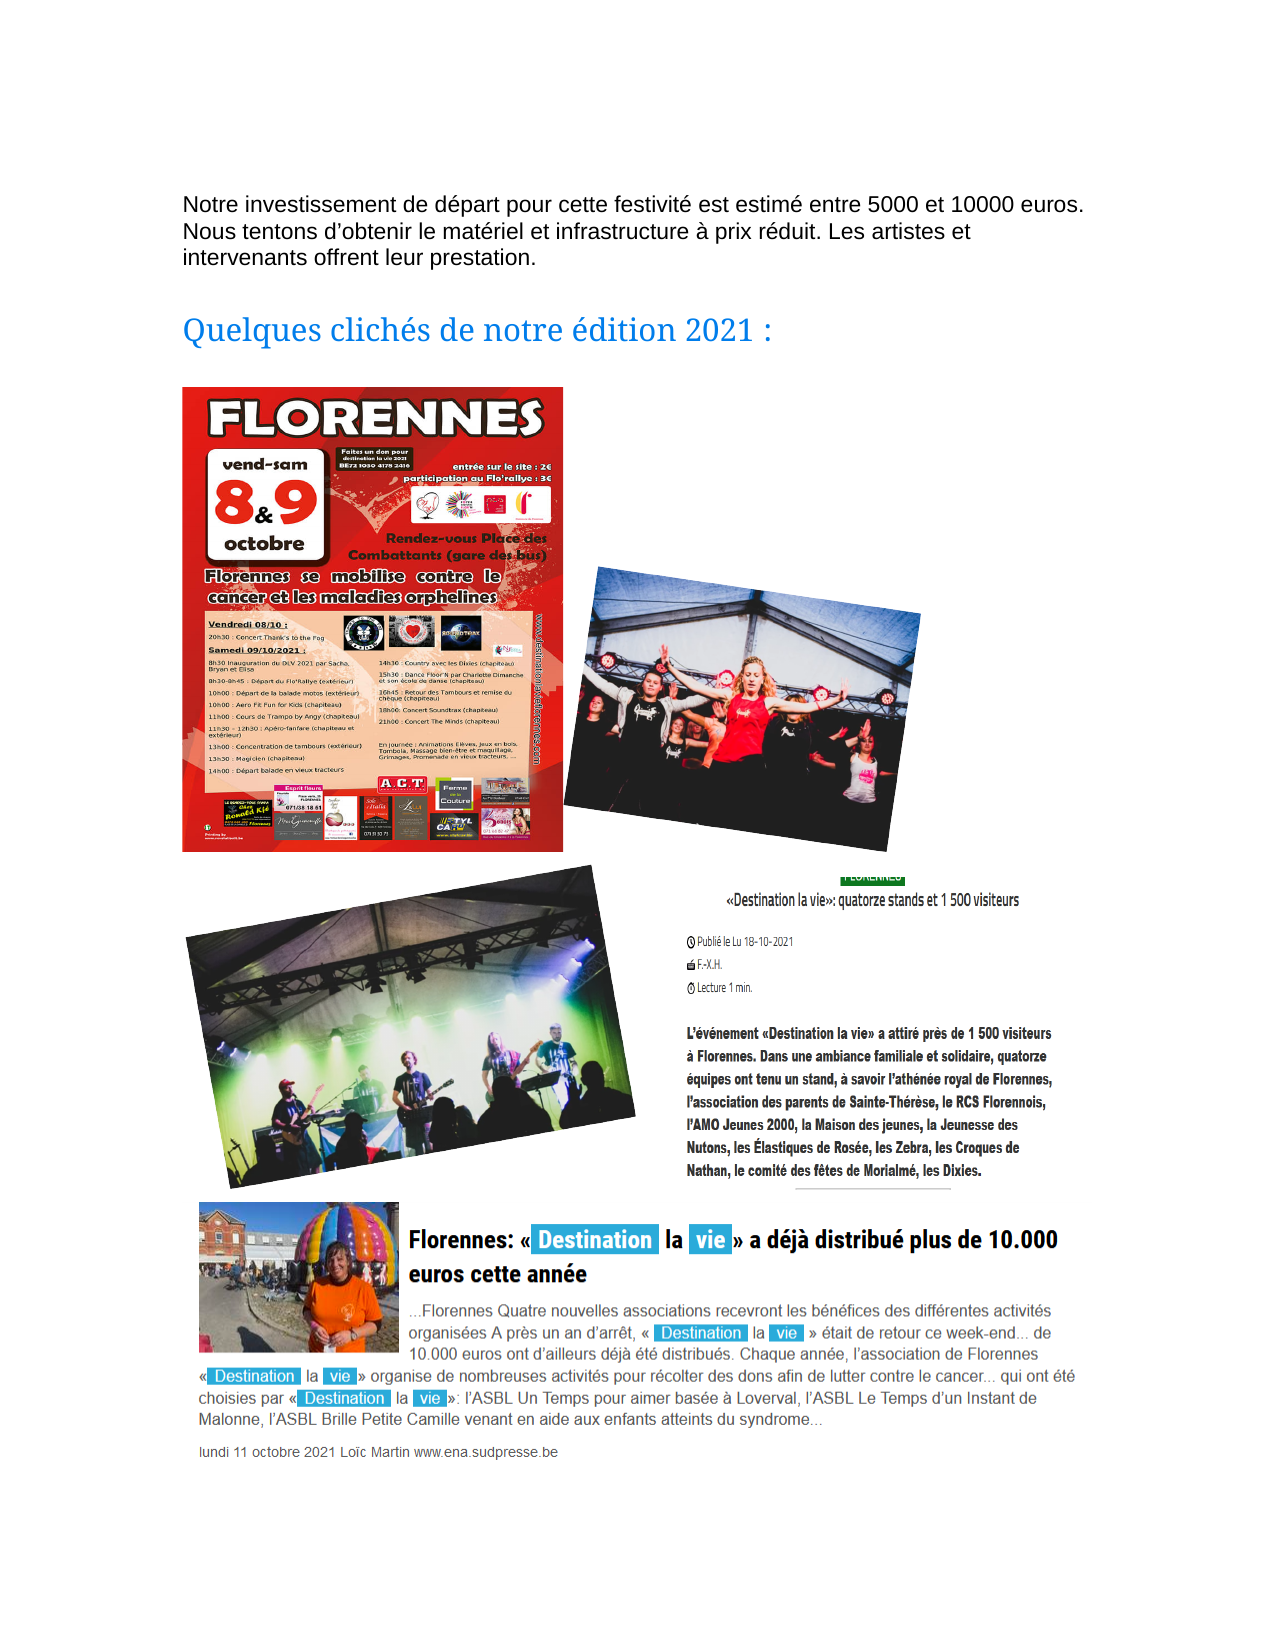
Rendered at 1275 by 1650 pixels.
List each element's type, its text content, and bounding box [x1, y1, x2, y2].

picture [186, 865, 635, 1188]
text Notre investissement de départ pour cette festivité est estimé entre 5000 et 10000 euros. Nous tentons d’obtenir le matériel et infrastructure à prix réduit. Les artistes et intervenants offrent leur prestation. [182, 191, 1093, 270]
picture [638, 877, 1085, 1190]
picture [182, 387, 920, 852]
picture [182, 1202, 1093, 1469]
subtitle Quelques clichés de notre édition 2021 : [182, 308, 1093, 350]
